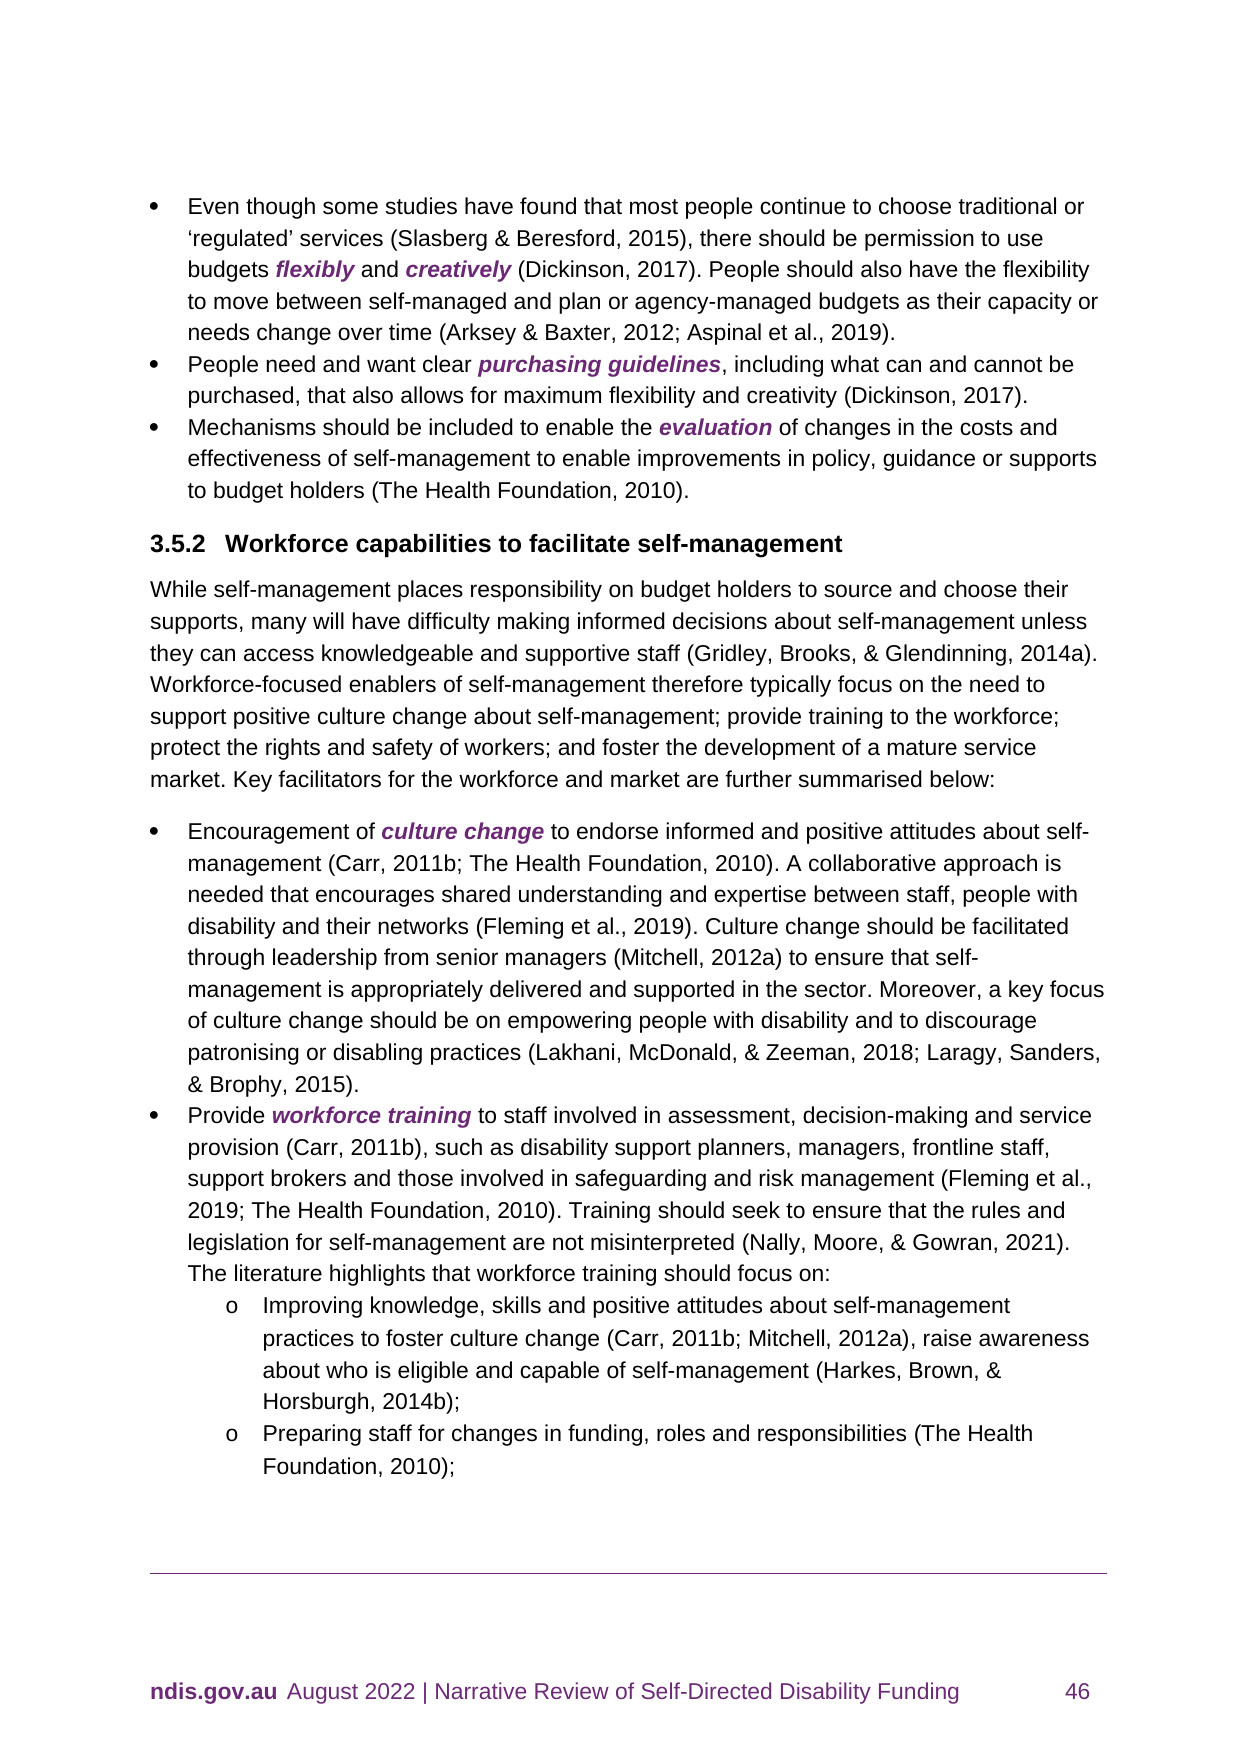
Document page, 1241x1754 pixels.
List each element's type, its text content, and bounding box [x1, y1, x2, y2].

list Preparing staff for changes in funding, roles and responsibilities (The Health Foundation, 2010); [225, 1420, 1107, 1480]
list People need and want clear purchasing guidelines, including what can and cannot be purchased, that also allows for maximum flexibility and creativity (Dickinson, 2017). [150, 351, 1107, 409]
list Even though some studies have found that most people continue to choose traditional or ‘regulated’ services (Slasberg & Beresford, 2015), there should be permission to use budgets flexibly and creatively (Dickinson, 2017). People should also have the flexibility to move between self-managed and plan or agency-managed budgets as their capacity or needs change over time (Arksey & Baxter, 2012; Aspinal et al., 2019). [150, 193, 1107, 346]
list Mechanisms should be included to enable the evaluation of changes in the costs and effectiveness of self-management to enable improvements in policy, guidance or supports to budget holders (The Health Foundation, 2010). [150, 414, 1107, 503]
text While self-management places responsibility on budget holders to source and choose their supports, many will have difficulty making informed decisions about self-management unless they can access knowledgeable and supportive staff (Gridley, Brooks, & Glendinning, 2014a). Workforce-focused enablers of self-management therefore typically focus on the need to support positive culture change about self-management; provide training to the workforce; protect the rights and safety of workers; and foster the development of a mature service market. Key facilitators for the workforce and market are further summarised below: [150, 576, 1107, 792]
list Provide workforce training to staff involved in assessment, decision-making and service provision (Carr, 2011b), such as disability support planners, managers, frontline staff, support brokers and those involved in safeguarding and risk management (Fleming et al., 2019; The Health Foundation, 2010). Training should seek to ensure that the rules and legislation for self-management are not misinterpreted (Nally, Moore, & Gowran, 2021). The literature highlights that workforce training should focus on: [150, 1102, 1107, 1286]
list Encouragement of culture change to endorse informed and positive attitudes about self-management (Carr, 2011b; The Health Foundation, 2010). A collaborative approach is needed that encourages shared understanding and expertise between staff, people with disability and their networks (Fleming et al., 2019). Culture change should be facilitated through leadership from senior managers (Mitchell, 2012a) to ensure that self-management is appropriately delivered and supported in the sector. Moreover, a key focus of culture change should be on empowering people with disability and to discourage patronising or disabling practices (Lakhani, McDonald, & Zeeman, 2018; Laragy, Sanders, & Brophy, 2015). [150, 818, 1107, 1097]
list Improving knowledge, skills and positive attitudes about self-management practices to foster culture change (Carr, 2011b; Mitchell, 2012a), raise awareness about who is eligible and capable of self-management (Harkes, Brown, & Horsburgh, 2014b); [225, 1292, 1107, 1414]
subtitle Workforce capabilities to facilitate self-management [150, 529, 1107, 558]
